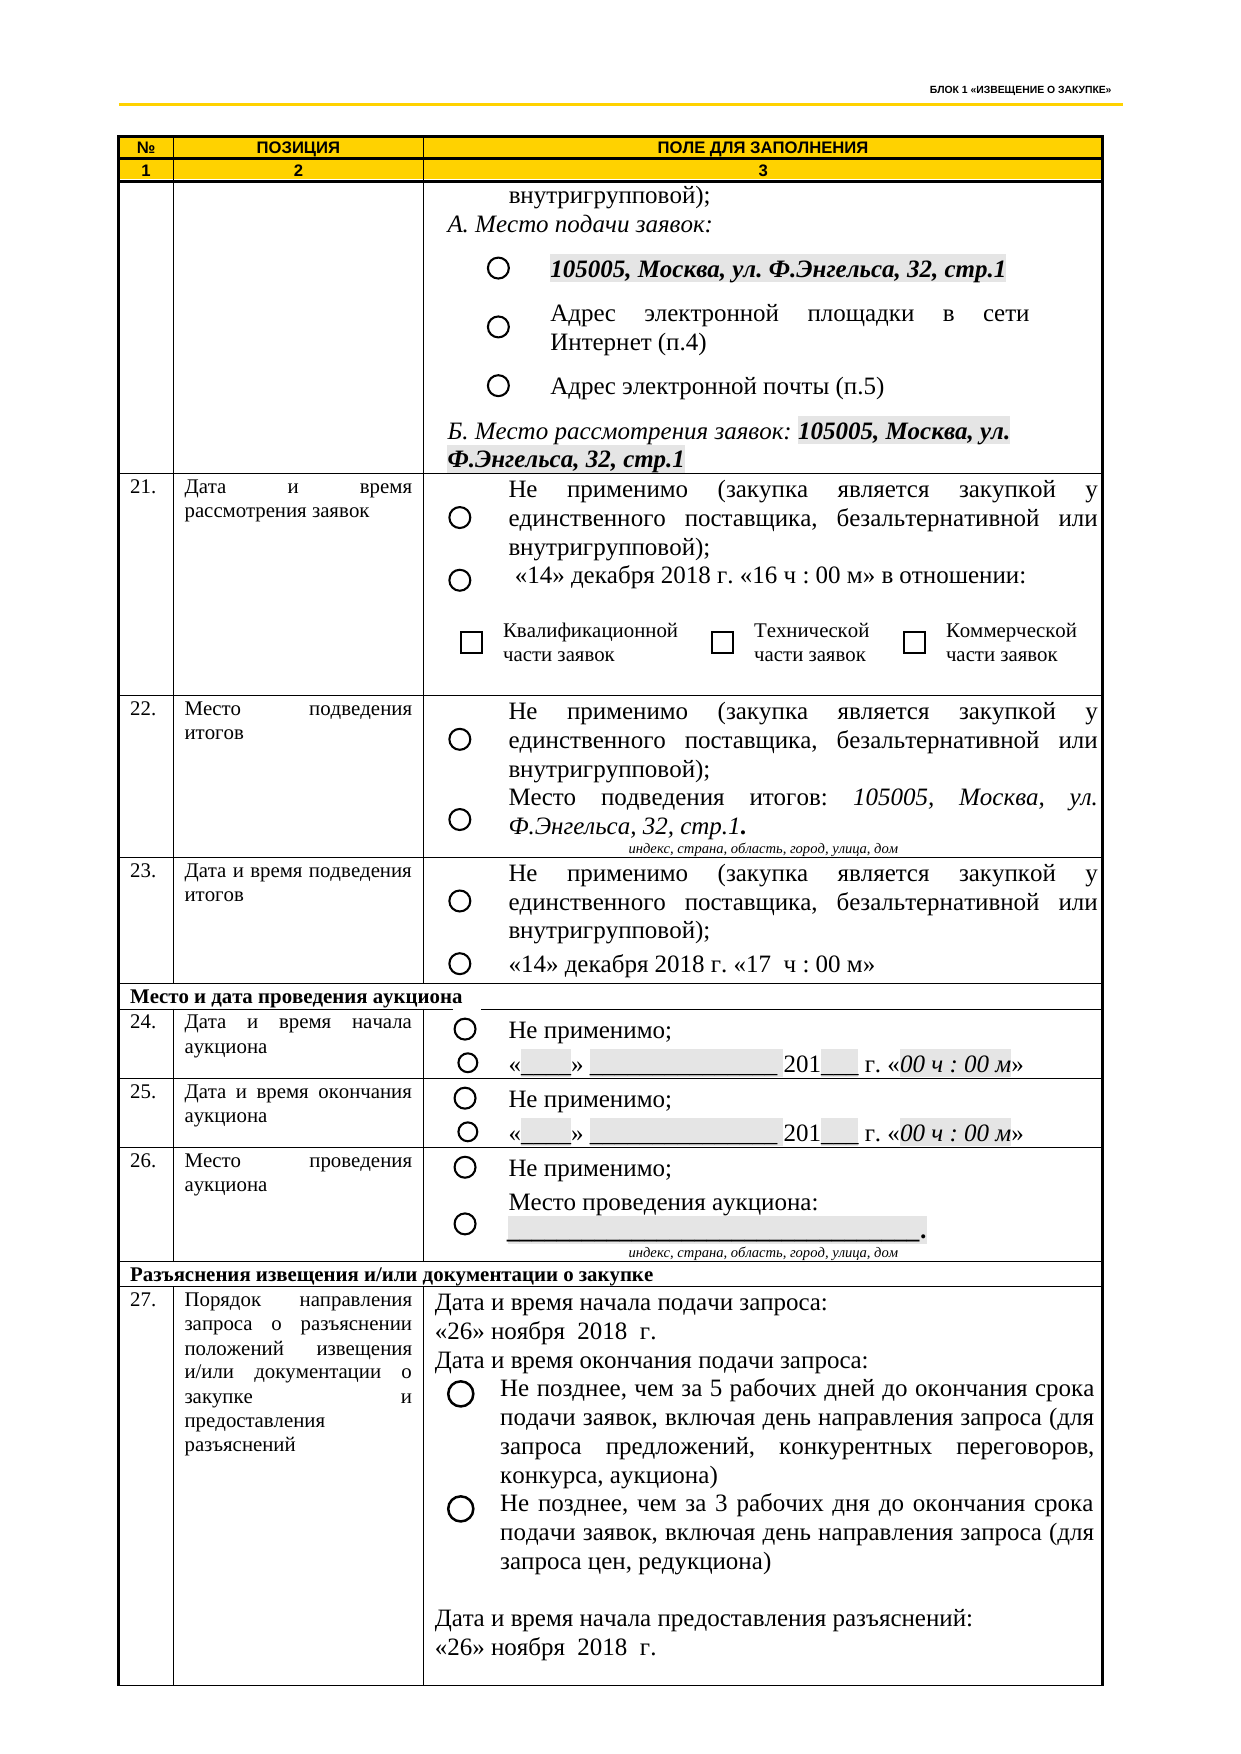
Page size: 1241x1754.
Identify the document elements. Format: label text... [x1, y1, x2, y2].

table_cell [424, 858, 1101, 983]
table_cell [120, 696, 173, 857]
table_cell Место подведения итогов [174, 696, 423, 857]
table_header № [120, 138, 173, 157]
table_cell Место проведения аукциона [174, 1148, 423, 1261]
table_cell [424, 1148, 1101, 1261]
table_header ПОЗИЦИЯ [174, 138, 423, 157]
table_cell Место и дата проведения аукциона [120, 984, 1101, 1008]
table_cell 1 [120, 160, 173, 179]
table_cell 2 [174, 160, 423, 179]
table_cell [120, 1079, 173, 1147]
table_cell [424, 1287, 1101, 1685]
table_cell [477, 1010, 1101, 1077]
table_cell [424, 696, 1101, 857]
table_header ПОЛЕ ДЛЯ ЗАПОЛНЕНИЯ [424, 138, 1101, 157]
table_cell [120, 1010, 173, 1077]
table_cell [120, 858, 173, 983]
table_cell Дата и время подведения итогов [174, 858, 423, 983]
table_cell 3 [424, 160, 1101, 179]
table_cell [120, 1287, 173, 1685]
table_cell [120, 474, 173, 695]
table_cell [424, 1079, 1101, 1147]
table_cell [120, 1148, 173, 1261]
table_cell [424, 183, 1101, 473]
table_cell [174, 183, 423, 473]
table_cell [174, 1287, 423, 1685]
table_cell Дата и время рассмотрения заявок [174, 474, 423, 695]
table_cell [424, 1010, 456, 1077]
table_cell Дата и время начала аукциона [174, 1010, 423, 1077]
table_cell Разъяснения извещения и/или документации о закупке [120, 1262, 1101, 1286]
table_cell Дата и время окончания аукциона [174, 1079, 423, 1147]
table_cell [424, 474, 1101, 695]
table_cell [120, 183, 173, 473]
